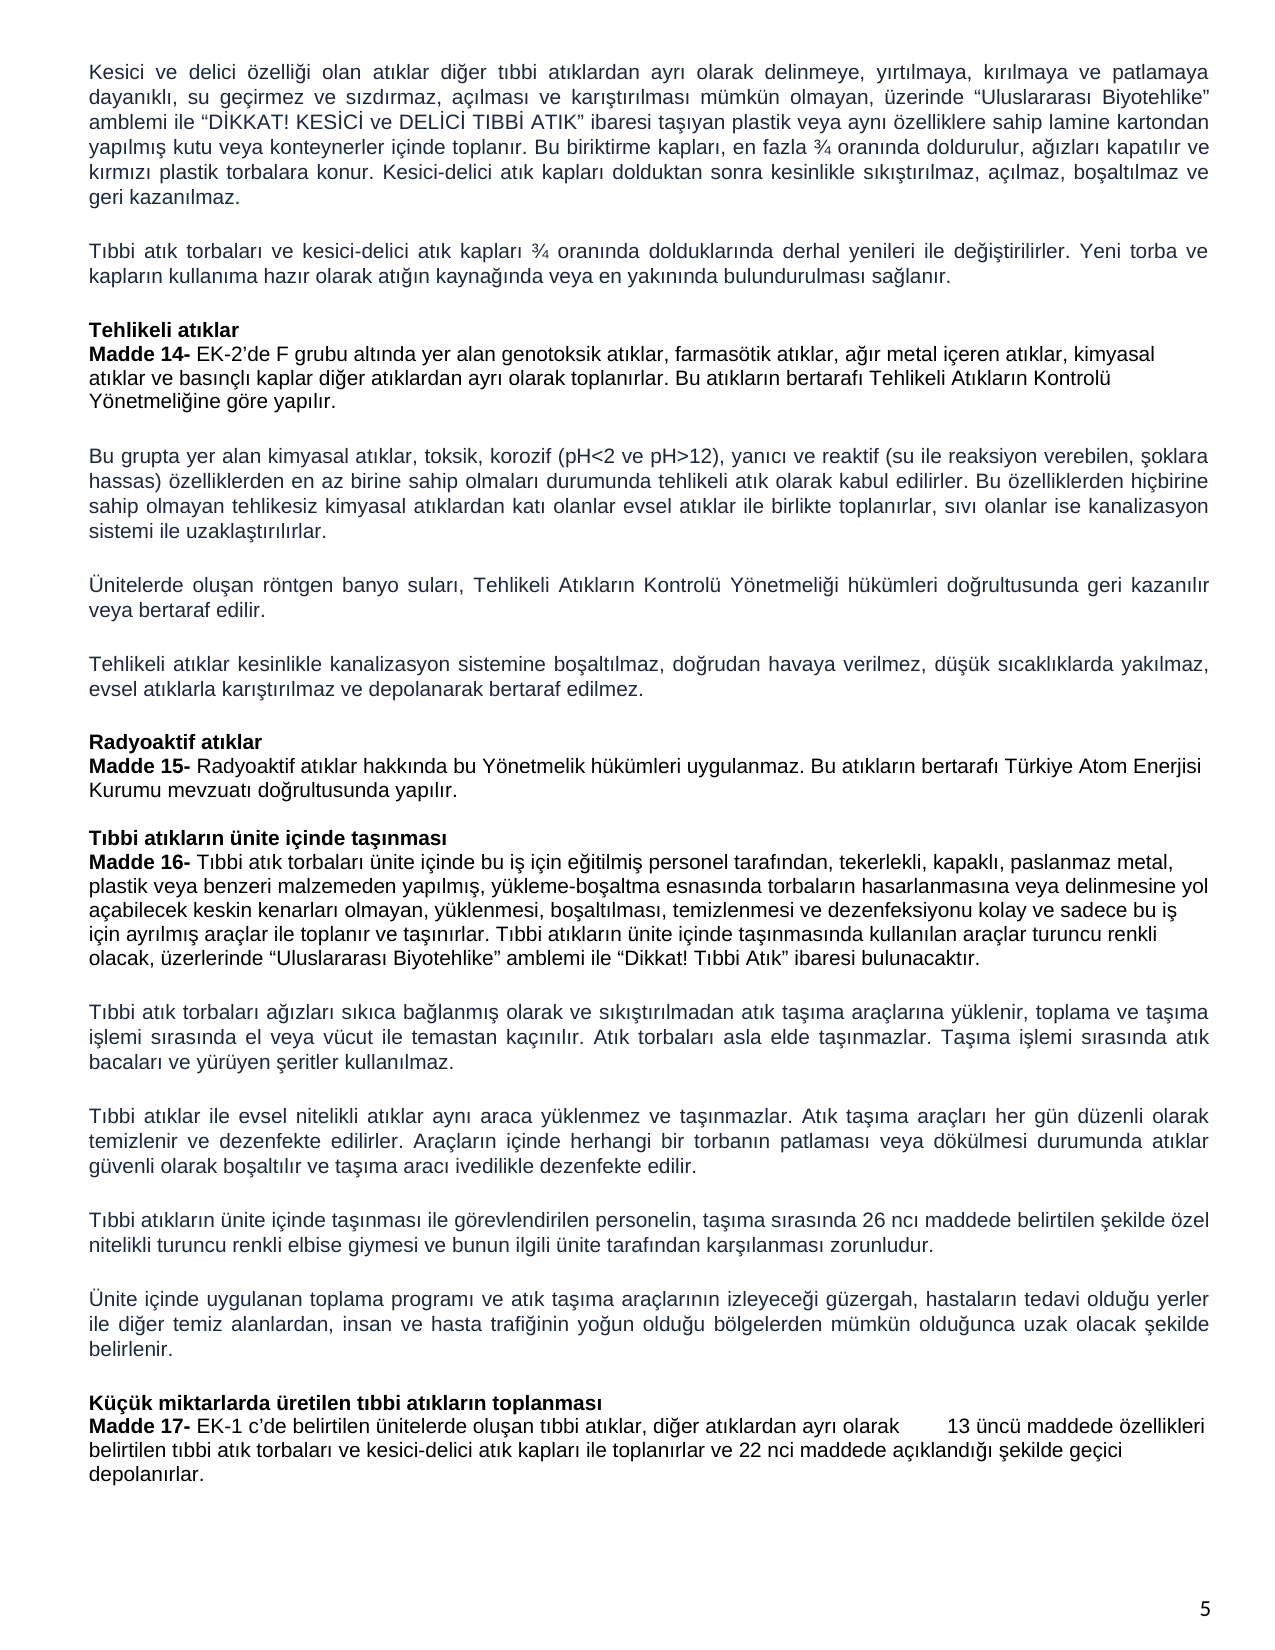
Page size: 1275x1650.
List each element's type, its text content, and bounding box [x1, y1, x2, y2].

text Ünitelerde oluşan röntgen banyo suları, Tehlikeli Atıkların Kontrolü Yönetmeliği hükümleri doğrultusunda geri kazanılır veya bertaraf edilir. [89, 572, 1211, 622]
text Madde 17- EK-1 c’de belirtilen ünitelerde oluşan tıbbi atıklar, diğer atıklardan ayrı olarak 13 üncü maddede özellikleri belirtilen tıbbi atık torbaları ve kesici-delici atık kapları ile toplanırlar ve 22 nci maddede açıklandığı şekilde geçici depolanırlar. [89, 1414, 1211, 1486]
text Tıbbi atık torbaları ve kesici-delici atık kapları ¾ oranında dolduklarında derhal yenileri ile değiştirilirler. Yeni torba ve kapların kullanıma hazır olarak atığın kaynağında veya en yakınında bulundurulması sağlanır. [89, 238, 1211, 288]
text Bu grupta yer alan kimyasal atıklar, toksik, korozif (pH<2 ve pH>12), yanıcı ve reaktif (su ile reaksiyon verebilen, şoklara hassas) özelliklerden en az birine sahip olmaları durumunda tehlikeli atık olarak kabul edilirler. Bu özelliklerden hiçbirine sahip olmayan tehlikesiz kimyasal atıklardan katı olanlar evsel atıklar ile birlikte toplanırlar, sıvı olanlar ise kanalizasyon sistemi ile uzaklaştırılırlar. [89, 442, 1211, 542]
text Madde 15- Radyoaktif atıklar hakkında bu Yönetmelik hükümleri uygulanmaz. Bu atıkların bertarafı Türkiye Atom Enerjisi Kurumu mevzuatı doğrultusunda yapılır. [89, 754, 1211, 802]
text Ünite içinde uygulanan toplama programı ve atık taşıma araçlarının izleyeceği güzergah, hastaların tedavi olduğu yerler ile diğer temiz alanlardan, insan ve hasta trafiğinin yoğun olduğu bölgelerden mümkün olduğunca uzak olacak şekilde belirlenir. [89, 1286, 1211, 1361]
text Kesici ve delici özelliği olan atıklar diğer tıbbi atıklardan ayrı olarak delinmeye, yırtılmaya, kırılmaya ve patlamaya dayanıklı, su geçirmez ve sızdırmaz, açılması ve karıştırılması mümkün olmayan, üzerinde “Uluslararası Biyotehlike” amblemi ile “DİKKAT! KESİCİ ve DELİCİ TIBBİ ATIK” ibaresi taşıyan plastik veya aynı özelliklere sahip lamine kartondan yapılmış kutu veya konteynerler içinde toplanır. Bu biriktirme kapları, en fazla ¾ oranında doldurulur, ağızları kapatılır ve kırmızı plastik torbalara konur. Kesici-delici atık kapları dolduktan sonra kesinlikle sıkıştırılmaz, açılmaz, boşaltılmaz ve geri kazanılmaz. [89, 59, 1211, 209]
text Küçük miktarlarda üretilen tıbbi atıkların toplanması [89, 1390, 1211, 1414]
text Tehlikeli atıklar kesinlikle kanalizasyon sistemine boşaltılmaz, doğrudan havaya verilmez, düşük sıcaklıklarda yakılmaz, evsel atıklarla karıştırılmaz ve depolanarak bertaraf edilmez. [89, 651, 1211, 701]
text Radyoaktif atıklar [89, 730, 1211, 754]
text Tıbbi atık torbaları ağızları sıkıca bağlanmış olarak ve sıkıştırılmadan atık taşıma araçlarına yüklenir, toplama ve taşıma işlemi sırasında el veya vücut ile temastan kaçınılır. Atık torbaları asla elde taşınmazlar. Taşıma işlemi sırasında atık bacaları ve yürüyen şeritler kullanılmaz. [89, 999, 1211, 1074]
text Tıbbi atıkların ünite içinde taşınması [89, 826, 1211, 850]
text Tıbbi atıkların ünite içinde taşınması ile görevlendirilen personelin, taşıma sırasında 26 ncı maddede belirtilen şekilde özel nitelikli turuncu renkli elbise giymesi ve bunun ilgili ünite tarafından karşılanması zorunludur. [89, 1207, 1211, 1257]
text Madde 16- Tıbbi atık torbaları ünite içinde bu iş için eğitilmiş personel tarafından, tekerlekli, kapaklı, paslanmaz metal, plastik veya benzeri malzemeden yapılmış, yükleme-boşaltma esnasında torbaların hasarlanmasına veya delinmesine yol açabilecek keskin kenarları olmayan, yüklenmesi, boşaltılması, temizlenmesi ve dezenfeksiyonu kolay ve sadece bu iş için ayrılmış araçlar ile toplanır ve taşınırlar. Tıbbi atıkların ünite içinde taşınmasında kullanılan araçlar turuncu renkli olacak, üzerlerinde “Uluslararası Biyotehlike” amblemi ile “Dikkat! Tıbbi Atık” ibaresi bulunacaktır. [89, 850, 1211, 969]
text Madde 14- EK-2’de F grubu altında yer alan genotoksik atıklar, farmasötik atıklar, ağır metal içeren atıklar, kimyasal atıklar ve basınçlı kaplar diğer atıklardan ayrı olarak toplanırlar. Bu atıkların bertarafı Tehlikeli Atıkların Kontrolü Yönetmeliğine göre yapılır. [89, 341, 1211, 413]
text Tıbbi atıklar ile evsel nitelikli atıklar aynı araca yüklenmez ve taşınmazlar. Atık taşıma araçları her gün düzenli olarak temizlenir ve dezenfekte edilirler. Araçların içinde herhangi bir torbanın patlaması veya dökülmesi durumunda atıklar güvenli olarak boşaltılır ve taşıma aracı ivedilikle dezenfekte edilir. [89, 1103, 1211, 1178]
text Tehlikeli atıklar [89, 317, 1211, 341]
